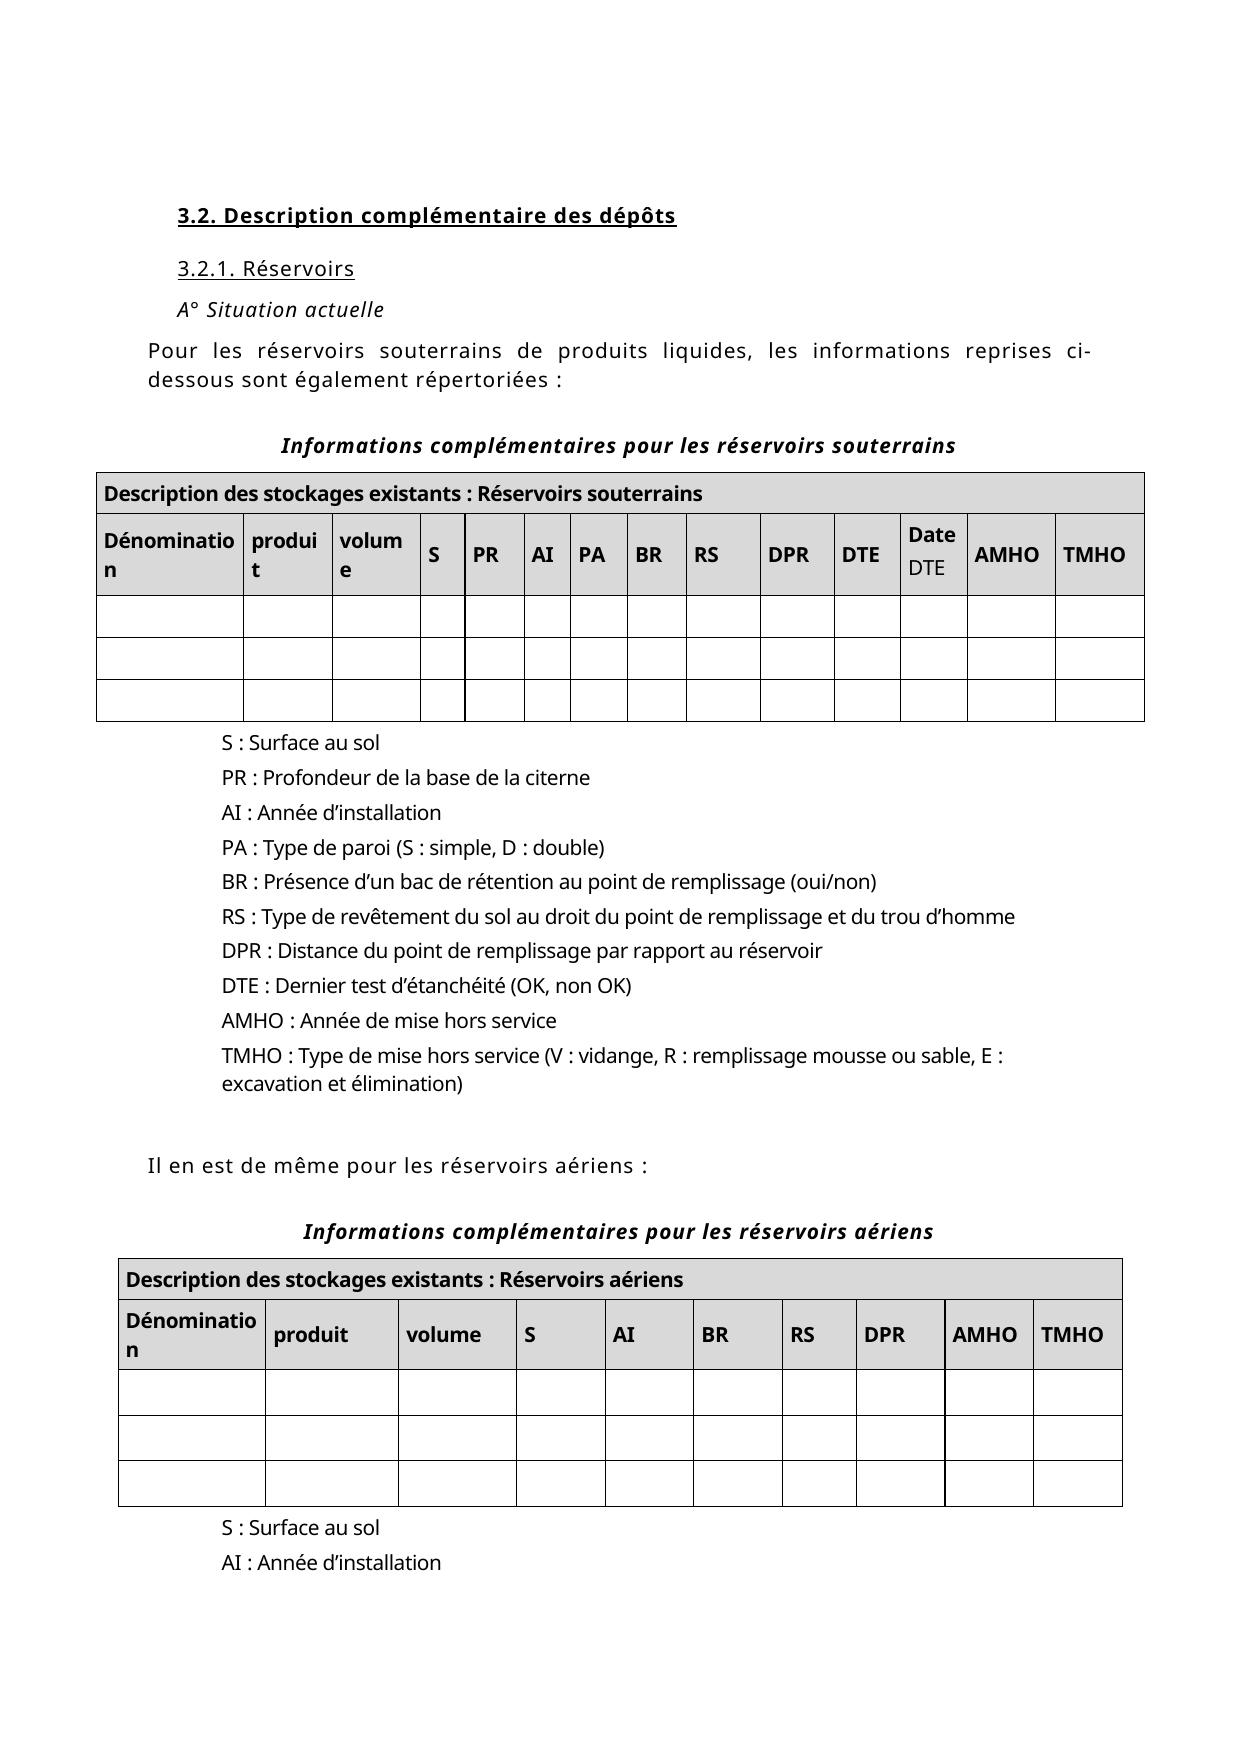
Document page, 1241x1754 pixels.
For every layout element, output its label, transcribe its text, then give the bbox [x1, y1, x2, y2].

table_header Description des stockages existants : Réservoirs souterrains [97, 473, 1144, 513]
table_cell AI [525, 514, 570, 595]
table_cell RS [783, 1300, 856, 1369]
table_cell [835, 596, 900, 637]
table_cell DTE [835, 514, 900, 595]
text A° Situation actuelle [177, 295, 1093, 324]
table_cell produit [266, 1300, 398, 1369]
table_cell RS [687, 514, 760, 595]
table_cell [761, 680, 834, 721]
table_cell AI [606, 1300, 693, 1369]
table_cell DPR [761, 514, 834, 595]
text S : Surface au sol [221, 728, 1093, 757]
table_cell Dénomination [119, 1300, 265, 1369]
text Pour les réservoirs souterrains de produits liquides, les informations reprises ci-dessous sont également répertoriées : [148, 336, 1093, 393]
table_cell TMHO [1056, 514, 1144, 595]
text Il en est de même pour les réservoirs aériens : [148, 1151, 1093, 1179]
table_cell [783, 1370, 856, 1414]
table_cell BR [694, 1300, 782, 1369]
table_cell [901, 596, 967, 637]
table_cell [694, 1416, 782, 1460]
text BR : Présence d’un bac de rétention au point de remplissage (oui/non) [221, 867, 1093, 896]
table_cell [1056, 680, 1144, 721]
table_cell [946, 1416, 1033, 1460]
text TMHO : Type de mise hors service (V : vidange, R : remplissage mousse ou sable, E : excavation et élimination) [221, 1041, 1093, 1098]
text Informations complémentaires pour les réservoirs aériens [148, 1217, 1093, 1245]
table_cell TMHO [1034, 1300, 1122, 1369]
table_cell [525, 596, 570, 637]
table_cell [399, 1461, 516, 1506]
table_cell [628, 596, 686, 637]
table_cell [694, 1461, 782, 1506]
table_cell [835, 638, 900, 679]
table_cell [968, 680, 1055, 721]
table_cell [244, 596, 332, 637]
table_cell [119, 1461, 265, 1506]
table_cell [835, 680, 900, 721]
table_cell [244, 638, 332, 679]
table_cell [97, 638, 243, 679]
table_cell [466, 680, 524, 721]
table_cell [421, 596, 464, 637]
table_cell [517, 1461, 605, 1506]
table_cell [119, 1416, 265, 1460]
table_cell [606, 1461, 693, 1506]
table_cell [687, 680, 760, 721]
table_cell [525, 680, 570, 721]
table_cell [761, 596, 834, 637]
table_cell [606, 1416, 693, 1460]
table_cell S [421, 514, 464, 595]
text AI : Année d’installation [221, 798, 1093, 826]
table_cell [1034, 1370, 1122, 1414]
text DTE : Dernier test d’étanchéité (OK, non OK) [221, 971, 1093, 1000]
table_cell [244, 680, 332, 721]
table_cell BR [628, 514, 686, 595]
text 3.2.1. Réservoirs [177, 254, 1093, 283]
table_cell [266, 1370, 398, 1414]
text Informations complémentaires pour les réservoirs souterrains [148, 431, 1093, 459]
table_cell AMHO [946, 1300, 1033, 1369]
table_cell [857, 1416, 944, 1460]
table_cell [525, 638, 570, 679]
table_cell [857, 1461, 944, 1506]
table_cell [1056, 596, 1144, 637]
table_cell produit [244, 514, 332, 595]
table_cell [97, 596, 243, 637]
table_cell [421, 638, 464, 679]
table_cell [628, 638, 686, 679]
table_cell [266, 1461, 398, 1506]
table_cell volume [399, 1300, 516, 1369]
table_cell [857, 1370, 944, 1414]
table_cell [1056, 638, 1144, 679]
table_cell [783, 1416, 856, 1460]
table_cell [946, 1461, 1033, 1506]
table_cell [466, 596, 524, 637]
text DPR : Distance du point de remplissage par rapport au réservoir [221, 937, 1093, 965]
table_cell [333, 680, 420, 721]
table_cell [687, 596, 760, 637]
table_cell [119, 1370, 265, 1414]
table_cell volume [333, 514, 420, 595]
table_cell S [517, 1300, 605, 1369]
table_cell DPR [857, 1300, 944, 1369]
table_cell [694, 1370, 782, 1414]
table_cell [266, 1416, 398, 1460]
table_cell [783, 1461, 856, 1506]
table_cell Date DTE [901, 514, 967, 595]
table_cell [399, 1416, 516, 1460]
table_cell [946, 1370, 1033, 1414]
text AMHO : Année de mise hors service [221, 1006, 1093, 1034]
table_header Description des stockages existants : Réservoirs aériens [119, 1259, 1122, 1299]
table_cell [628, 680, 686, 721]
table_cell PA [571, 514, 627, 595]
table_cell [399, 1370, 516, 1414]
table_cell [1034, 1416, 1122, 1460]
table_cell Dénomination [97, 514, 243, 595]
table_cell [761, 638, 834, 679]
table_cell [517, 1416, 605, 1460]
table_cell [571, 680, 627, 721]
table_cell [1034, 1461, 1122, 1506]
table_cell [466, 638, 524, 679]
table_cell [901, 680, 967, 721]
table_cell [571, 638, 627, 679]
table_cell [687, 638, 760, 679]
text S : Surface au sol [221, 1513, 1093, 1541]
table_cell [968, 596, 1055, 637]
text PR : Profondeur de la base de la citerne [221, 763, 1093, 792]
table_cell [421, 680, 464, 721]
table_cell [968, 638, 1055, 679]
table_cell [97, 680, 243, 721]
table_cell [571, 596, 627, 637]
table_cell [333, 638, 420, 679]
text AI : Année d’installation [221, 1548, 1093, 1576]
table_cell [517, 1370, 605, 1414]
text 3.2. Description complémentaire des dépôts [177, 201, 1093, 229]
table_cell [606, 1370, 693, 1414]
table_cell [901, 638, 967, 679]
text PA : Type de paroi (S : simple, D : double) [221, 833, 1093, 861]
table_cell AMHO [968, 514, 1055, 595]
table_cell PR [466, 514, 524, 595]
text RS : Type de revêtement du sol au droit du point de remplissage et du trou d’homme [221, 902, 1093, 930]
table_cell [333, 596, 420, 637]
